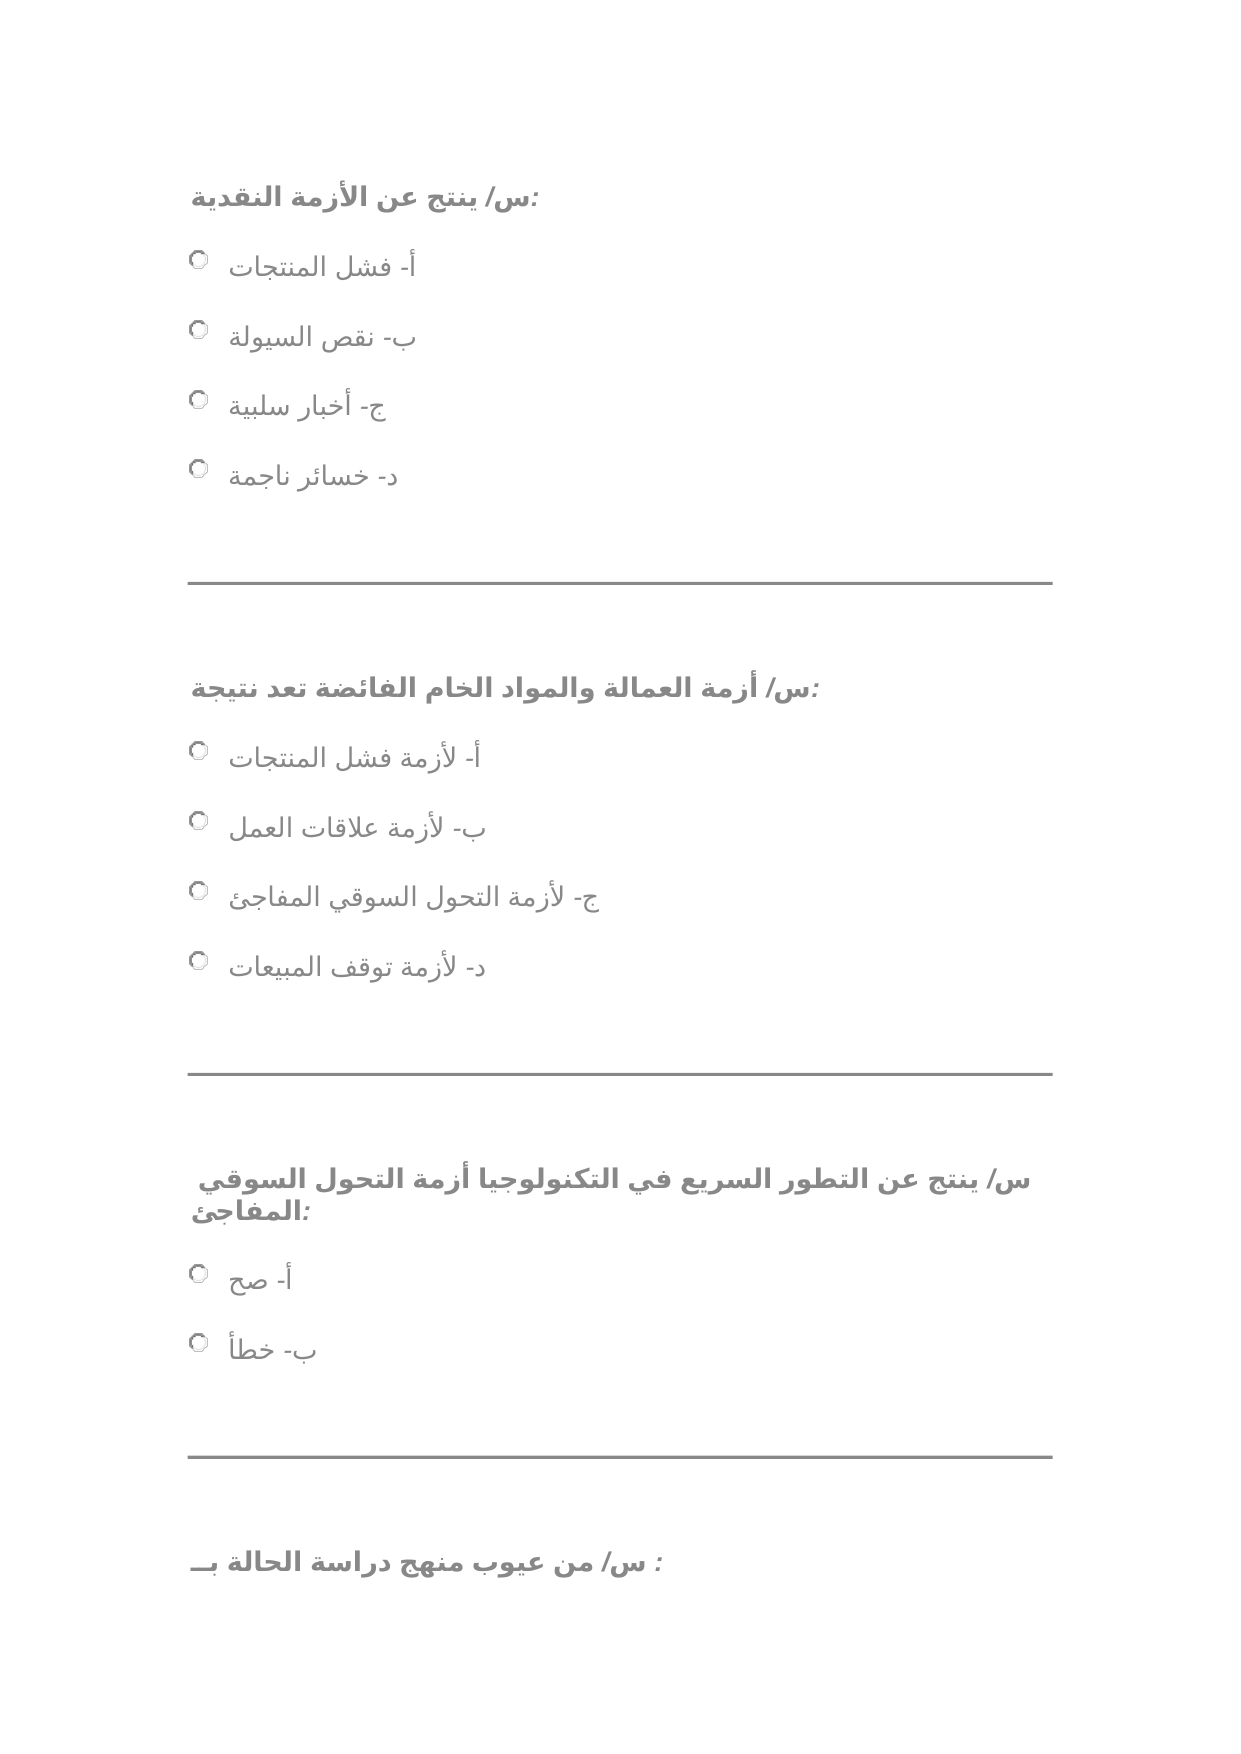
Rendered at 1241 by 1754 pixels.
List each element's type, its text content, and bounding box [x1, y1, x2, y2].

text س/ أزمة العمالة والمواد الخام الفائضة تعد نتيجة: ‌أ- لأزمة فشل المنتجات ‌ ب- لأزمة علاقات العمل ‌ج- لأزمة التحول السوقي المفاجئ د- لأزمة توقف المبيعات [187, 610, 1053, 1072]
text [187, 1484, 1053, 1577]
text س/ ينتج عن الأزمة النقدية: ‌أ- فشل المنتجات ‌ ب- نقص السيولة ج- أخبار سلبية ‌ د- خسائر ناجمة [187, 150, 1053, 581]
text س/ ينتج عن التطور السريع في التكنولوجيا أزمة التحول السوقي المفاجئ: ‌أ- صح ‌ ب- خطأ [187, 1101, 1053, 1455]
